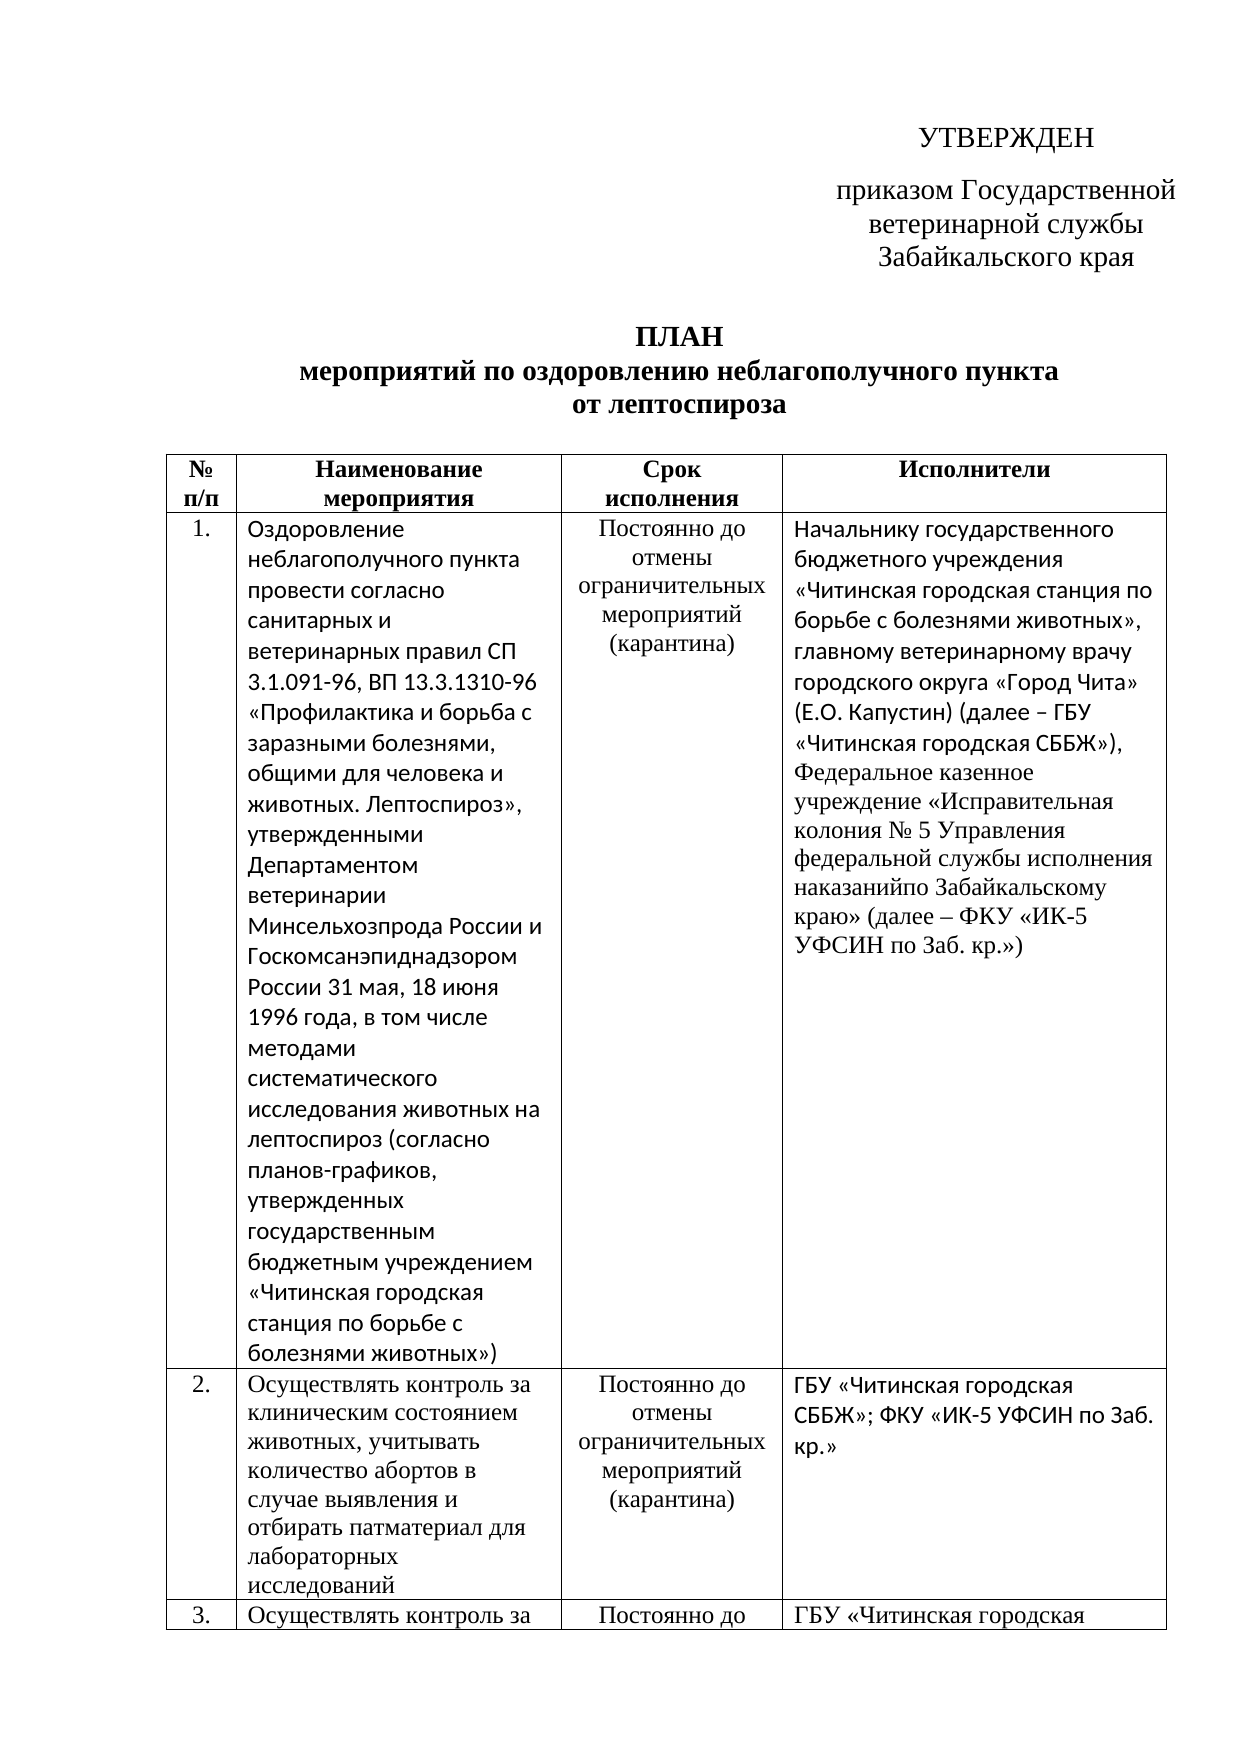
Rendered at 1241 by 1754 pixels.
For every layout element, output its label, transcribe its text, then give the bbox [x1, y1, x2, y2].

table_header Срок исполнения [562, 455, 782, 512]
text от лептоспироза [177, 386, 1181, 420]
table_cell Постоянно до отмены ограничительных мероприятий (карантина) [562, 513, 782, 1368]
table_header Исполнители [783, 455, 1166, 512]
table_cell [237, 1600, 561, 1628]
table_header УТВЕРЖДЕН приказом Государственной ветеринарной службы Забайкальского края [720, 120, 1218, 312]
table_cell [562, 1600, 782, 1628]
table_cell Начальнику государственного бюджетного учреждения «Читинская городская станция по борьбе с болезнями животных», главному ветеринарному врачу городского округа «Город Чита» (Е.О. Капустин) (далее – ГБУ «Читинская городская СББЖ»), Федеральное казенное учреждение «Исправительная колония № 5 Управления федеральной службы исполнения наказанийпо Забайкальскому краю» (далее – ФКУ «ИК-5 УФСИН по Заб. кр.») [783, 513, 1166, 1368]
table_header № п/п [167, 455, 236, 512]
text мероприятий по оздоровлению неблагополучного пункта [177, 353, 1181, 386]
text ПЛАН [177, 319, 1181, 353]
table_cell Постоянно до отмены ограничительных мероприятий (карантина) [562, 1369, 782, 1599]
table_cell 1. [167, 513, 236, 1368]
table_cell Оздоровление неблагополучного пункта провести согласно санитарных и ветеринарных правил СП 3.1.091-96, ВП 13.3.1310-96 «Профилактика и борьба с заразными болезнями, общими для человека и животных. Лептоспироз», утвержденными Департаментом ветеринарии Минсельхозпрода России и Госкомсанэпиднадзором России 31 мая, 18 июня 1996 года, в том числе методами систематического исследования животных на лептоспироз (согласно планов-графиков, утвержденных государственным бюджетным учреждением «Читинская городская станция по борьбе с болезнями животных») [237, 513, 561, 1368]
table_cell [783, 1600, 1166, 1628]
table_cell Осуществлять контроль за клиническим состоянием животных, учитывать количество абортов в случае выявления и отбирать патматериал для лабораторных исследований [237, 1369, 561, 1599]
table_cell 3. [167, 1600, 236, 1628]
table_cell 2. [167, 1369, 236, 1599]
table_header Наименование мероприятия [237, 455, 561, 512]
table_cell ГБУ «Читинская городская СББЖ»; ФКУ «ИК-5 УФСИН по Заб. кр.» [783, 1369, 1166, 1599]
